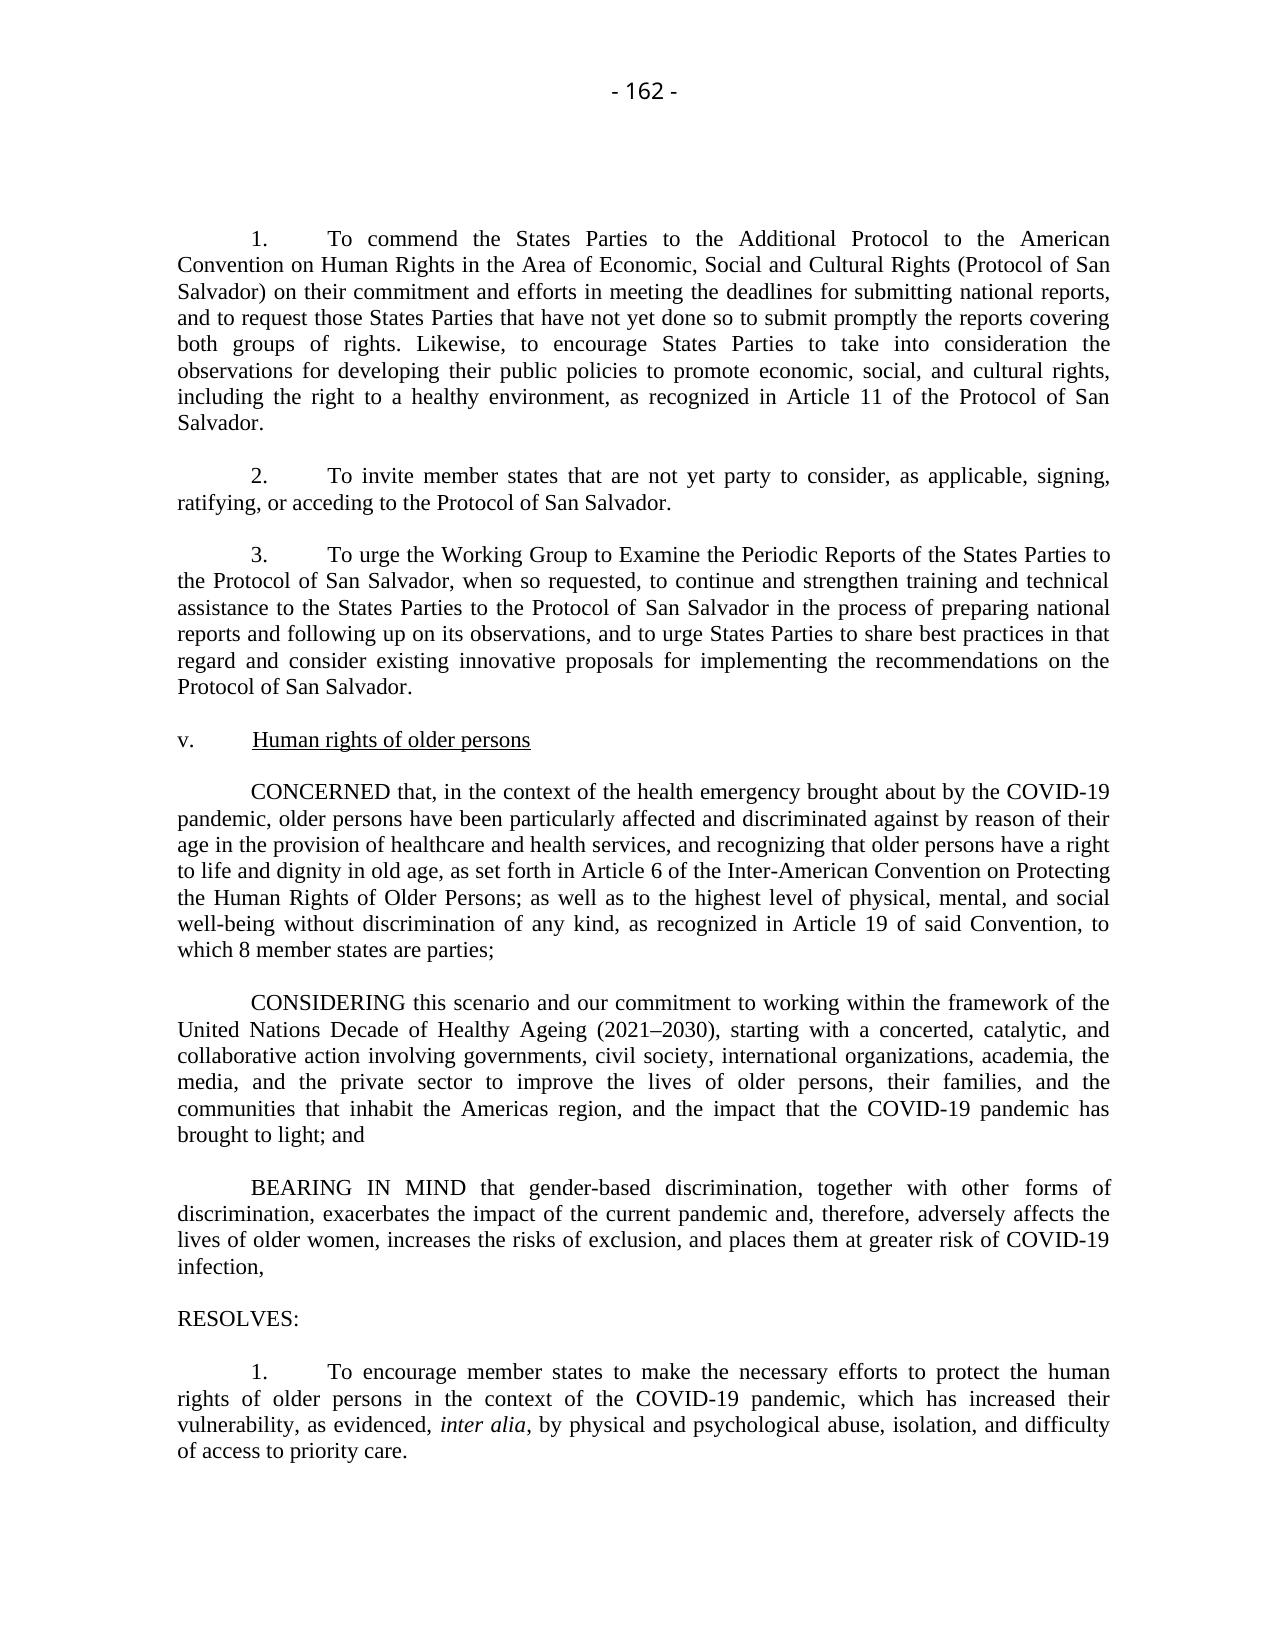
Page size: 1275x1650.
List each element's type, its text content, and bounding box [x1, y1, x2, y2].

list Human rights of older persons [177, 726, 1111, 752]
text RESOLVES: [177, 1306, 1111, 1332]
text 3. To urge the Working Group to Examine the Periodic Reports of the States Parties to the Protocol of San Salvador, when so requested, to continue and strengthen training and technical assistance to the States Parties to the Protocol of San Salvador in the process of preparing national reports and following up on its observations, and to urge States Parties to share best practices in that regard and consider existing innovative proposals for implementing the recommendations on the Protocol of San Salvador. [177, 541, 1111, 699]
text 2. To invite member states that are not yet party to consider, as applicable, signing, ratifying, or acceding to the Protocol of San Salvador. [177, 462, 1111, 515]
text CONSIDERING this scenario and our commitment to working within the framework of the United Nations Decade of Healthy Ageing (2021–2030), starting with a concerted, catalytic, and collaborative action involving governments, civil society, international organizations, academia, the media, and the private sector to improve the lives of older persons, their families, and the communities that inhabit the Americas region, and the impact that the COVID-19 pandemic has brought to light; and [177, 989, 1111, 1147]
text 1. To commend the States Parties to the Additional Protocol to the American Convention on Human Rights in the Area of Economic, Social and Cultural Rights (Protocol of San Salvador) on their commitment and efforts in meeting the deadlines for submitting national reports, and to request those States Parties that have not yet done so to submit promptly the reports covering both groups of rights. Likewise, to encourage States Parties to take into consideration the observations for developing their public policies to promote economic, social, and cultural rights, including the right to a healthy environment, as recognized in Article 11 of the Protocol of San Salvador. [177, 225, 1111, 436]
text BEARING IN MIND that gender-based discrimination, together with other forms of discrimination, exacerbates the impact of the current pandemic and, therefore, adversely affects the lives of older women, increases the risks of exclusion, and places them at greater risk of COVID-19 infection, [177, 1174, 1111, 1279]
text 1. To encourage member states to make the necessary efforts to protect the human rights of older persons in the context of the COVID-19 pandemic, which has increased their vulnerability, as evidenced, inter alia, by physical and psychological abuse, isolation, and difficulty of access to priority care. [177, 1358, 1111, 1464]
text CONCERNED that, in the context of the health emergency brought about by the COVID-19 pandemic, older persons have been particularly affected and discriminated against by reason of their age in the provision of healthcare and health services, and recognizing that older persons have a right to life and dignity in old age, as set forth in Article 6 of the Inter-American Convention on Protecting the Human Rights of Older Persons; as well as to the highest level of physical, mental, and social well-being without discrimination of any kind, as recognized in Article 19 of said Convention, to which 8 member states are parties; [177, 778, 1111, 963]
